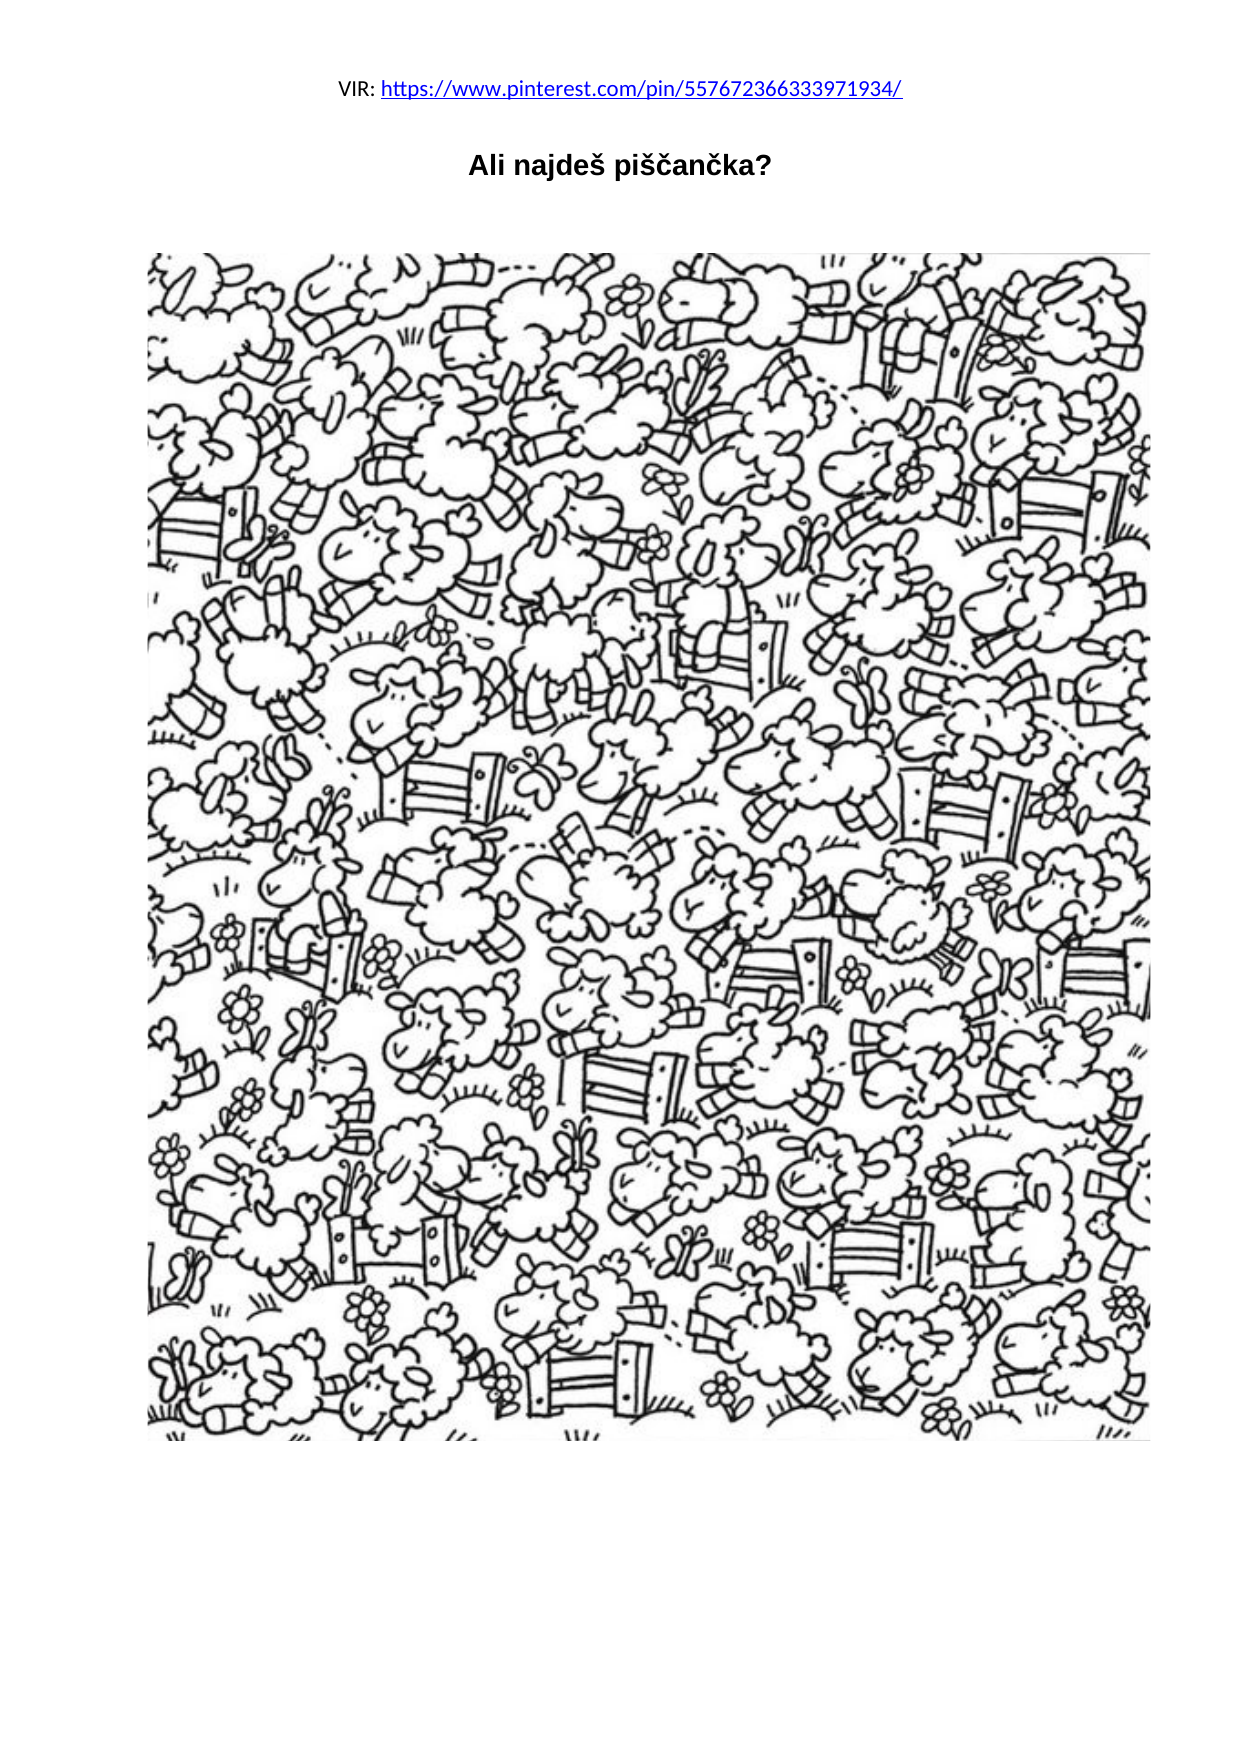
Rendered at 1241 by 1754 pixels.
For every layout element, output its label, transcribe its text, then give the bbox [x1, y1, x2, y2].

picture [147, 253, 1151, 1441]
text Ali najdeš piščančka? [148, 148, 1093, 181]
